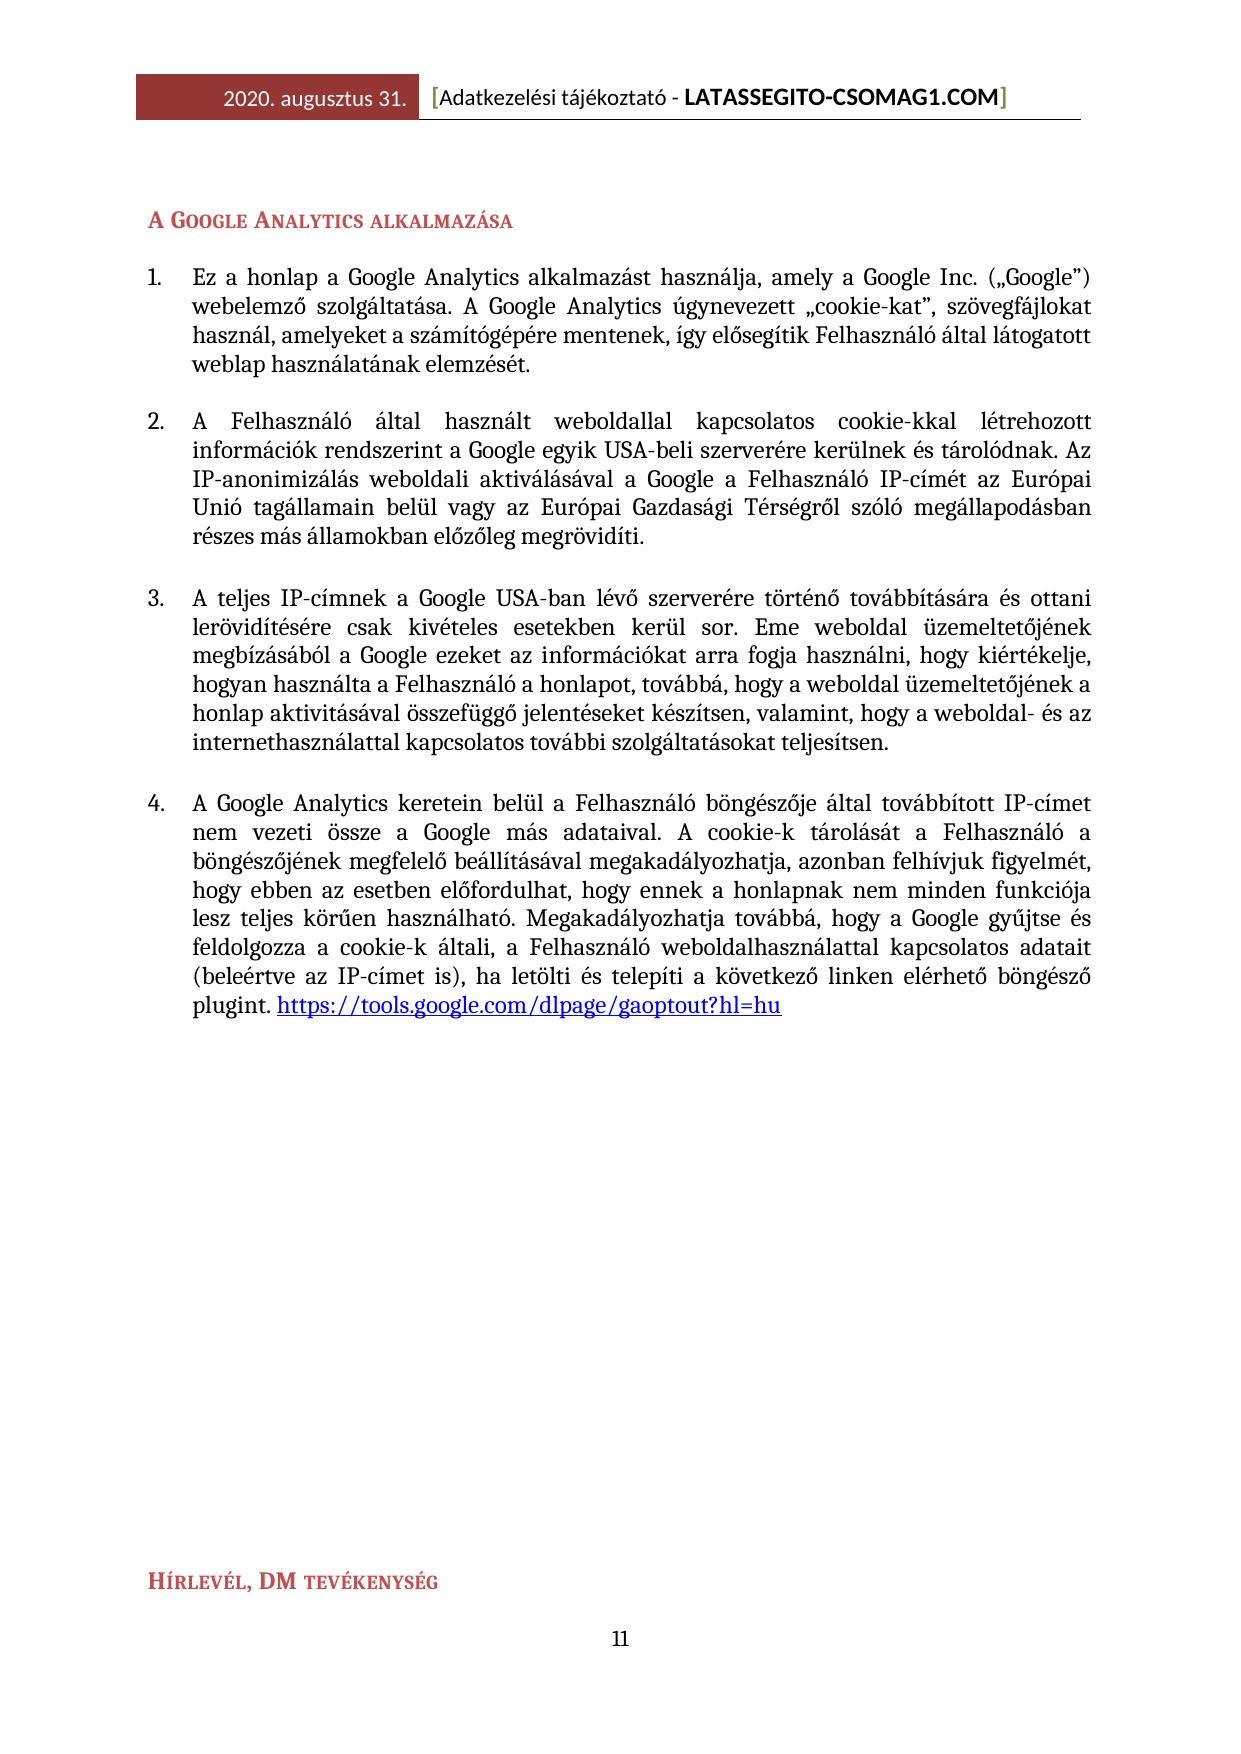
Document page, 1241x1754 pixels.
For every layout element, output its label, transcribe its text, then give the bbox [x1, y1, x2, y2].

list A Felhasználó által használt weboldallal kapcsolatos cookie-kkal létrehozott információk rendszerint a Google egyik USA-beli szerverére kerülnek és tárolódnak. Az IP-anonimizálás weboldali aktiválásával a Google a Felhasználó IP-címét az Európai Unió tagállamain belül vagy az Európai Gazdasági Térségről szóló megállapodásban részes más államokban előzőleg megrövidíti. [148, 407, 1093, 551]
list Ez a honlap a Google Analytics alkalmazást használja, amely a Google Inc. („Google”) webelemző szolgáltatása. A Google Analytics úgynevezett „cookie-kat”, szövegfájlokat használ, amelyeket a számítógépére mentenek, így elősegítik Felhasználó által látogatott weblap használatának elemzését. [148, 263, 1093, 378]
list A Google Analytics keretein belül a Felhasználó böngészője által továbbított IP-címet nem vezeti össze a Google más adataival. A cookie-k tárolását a Felhasználó a böngészőjének megfelelő beállításával megakadályozhatja, azonban felhívjuk figyelmét, hogy ebben az esetben előfordulhat, hogy ennek a honlapnak nem minden funkciója lesz teljes körűen használható. Megakadályozhatja továbbá, hogy a Google gyűjtse és feldolgozza a cookie-k általi, a Felhasználó weboldalhasználattal kapcsolatos adatait (beleértve az IP-címet is), ha letölti és telepíti a következő linken elérhető böngésző plugint. https://tools.google.com/dlpage/gaoptout?hl=hu [148, 789, 1093, 1019]
text A Google Analytics alkalmazása [148, 206, 1093, 234]
text Hírlevél, DM tevékenység [148, 1567, 1093, 1596]
list A teljes IP-címnek a Google USA-ban lévő szerverére történő továbbítására és ottani lerövidítésére csak kivételes esetekben kerül sor. Eme weboldal üzemeltetőjének megbízásából a Google ezeket az információkat arra fogja használni, hogy kiértékelje, hogyan használta a Felhasználó a honlapot, továbbá, hogy a weboldal üzemeltetőjének a honlap aktivitásával összefüggő jelentéseket készítsen, valamint, hogy a weboldal- és az internethasználattal kapcsolatos további szolgáltatásokat teljesítsen. [148, 584, 1093, 756]
